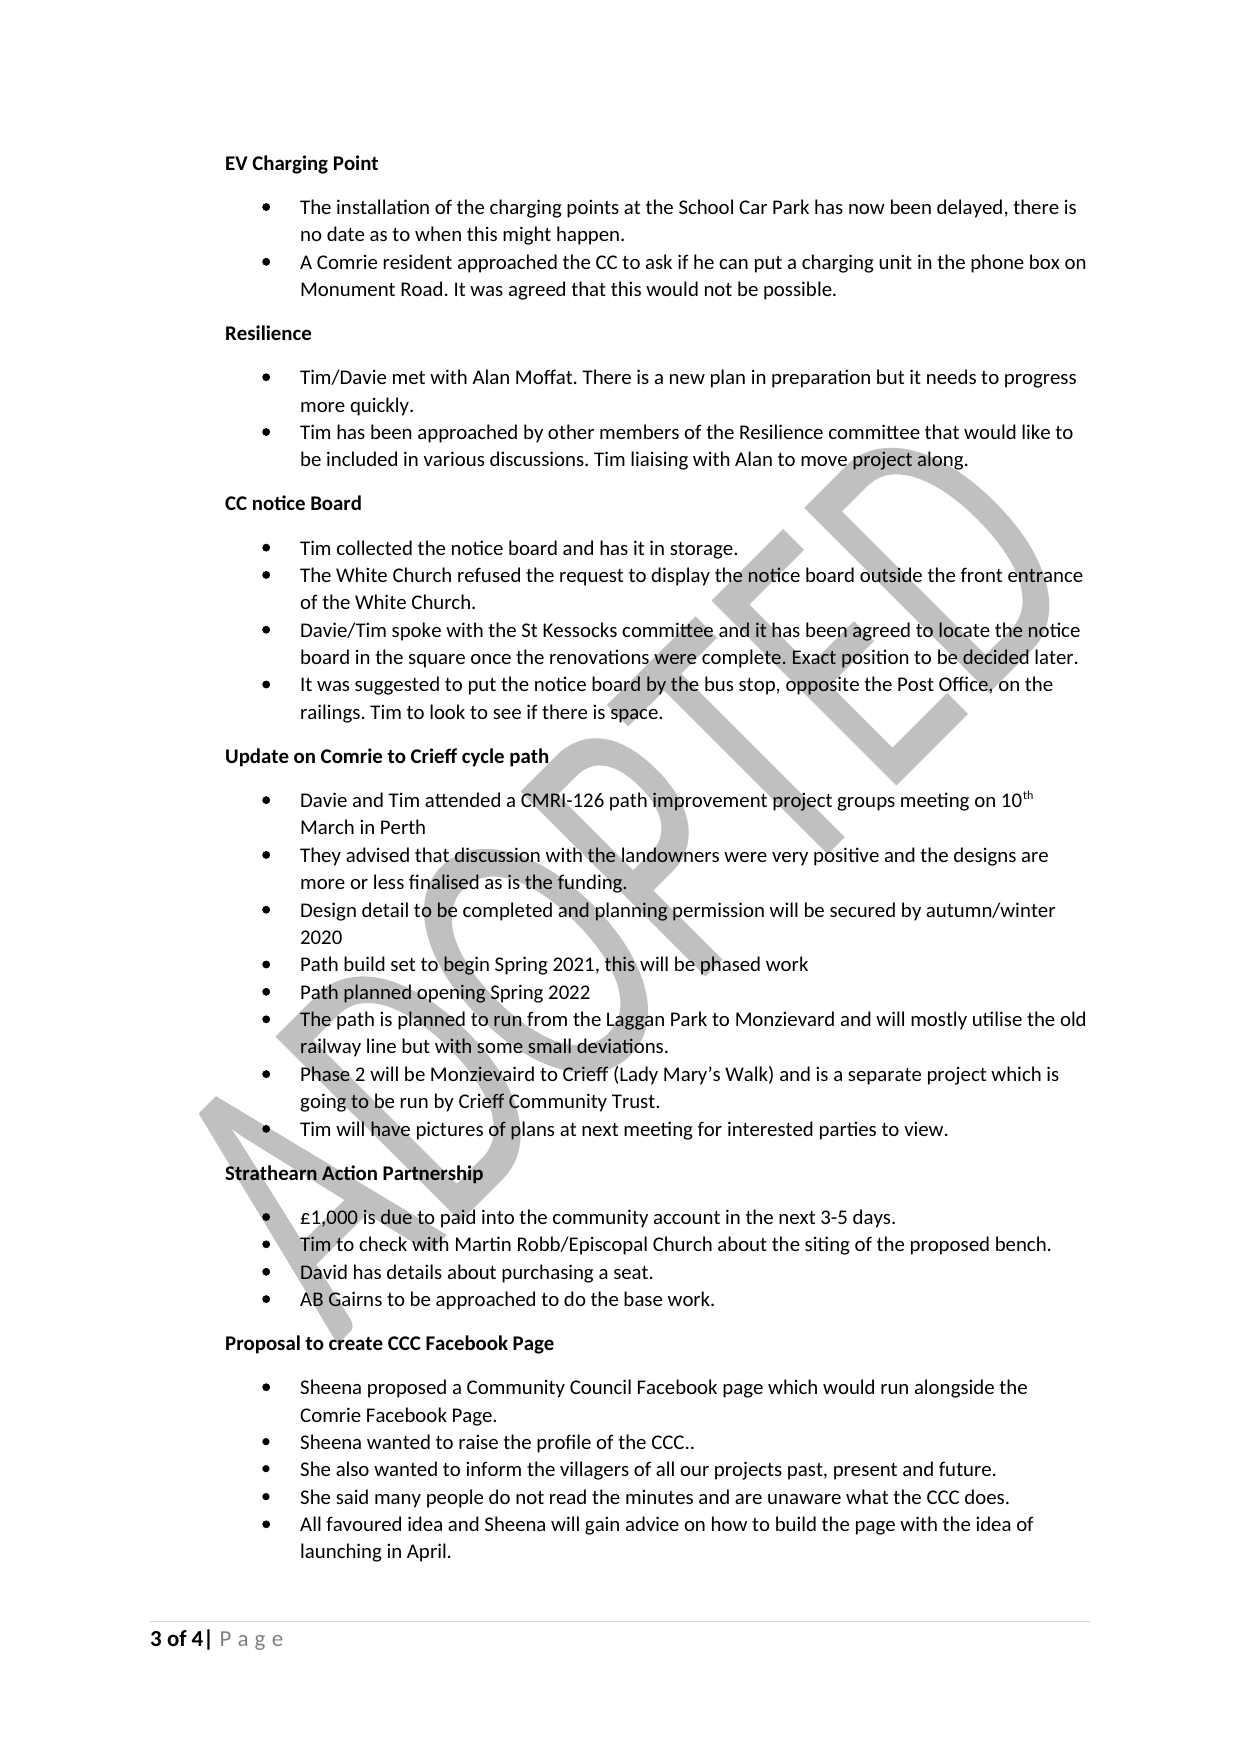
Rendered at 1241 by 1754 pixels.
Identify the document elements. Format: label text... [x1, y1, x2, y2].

list Tim will have pictures of plans at next meeting for interested parties to view. [262, 1116, 1090, 1141]
list It was suggested to put the notice board by the bus stop, opposite the Post Office, on the railings. Tim to look to see if there is space. [262, 672, 1090, 724]
list They advised that discussion with the landowners were very positive and the designs are more or less finalised as is the funding. [262, 842, 1090, 895]
list Tim has been approached by other members of the Resilience committee that would like to be included in various discussions. Tim liaising with Alan to move project along. [262, 419, 1090, 472]
list David has details about purchasing a seat. [262, 1259, 1090, 1284]
list Path build set to begin Spring 2021, this will be phased work [262, 952, 1090, 977]
list Tim collected the notice board and has it in storage. [262, 535, 1090, 560]
list £1,000 is due to paid into the community account in the next 3-5 days. [262, 1204, 1090, 1229]
list Davie and Tim attended a CMRI-126 path improvement project groups meeting on 10th March in Perth [262, 787, 1090, 840]
list Sheena wanted to raise the profile of the CCC.. [262, 1429, 1090, 1454]
text Proposal to create CCC Facebook Page [225, 1330, 1090, 1356]
list A Comrie resident approached the CC to ask if he can put a charging unit in the phone box on Monument Road. It was agreed that this would not be possible. [262, 249, 1090, 302]
list Path planned opening Spring 2022 [262, 979, 1090, 1004]
text Resilience [225, 320, 1090, 346]
list She also wanted to inform the villagers of all our projects past, present and future. [262, 1457, 1090, 1482]
list Sheena proposed a Community Council Facebook page which would run alongside the Comrie Facebook Page. [262, 1374, 1090, 1427]
list Tim to check with Martin Robb/Episcopal Church about the siting of the proposed bench. [262, 1231, 1090, 1257]
list Davie/Tim spoke with the St Kessocks committee and it has been agreed to locate the notice board in the square once the renovations were complete. Exact position to be decided later. [262, 617, 1090, 670]
list Design detail to be completed and planning permission will be secured by autumn/winter 2020 [262, 897, 1090, 949]
text EV Charging Point [225, 150, 1090, 175]
list The path is planned to run from the Laggan Park to Monzievard and will mostly utilise the old railway line but with some small deviations. [262, 1006, 1090, 1059]
text Update on Comrie to Crieff cycle path [225, 743, 1090, 768]
text Strathearn Action Partnership [225, 1160, 1090, 1185]
text CC notice Board [225, 491, 1090, 516]
list AB Gairns to be approached to do the base work. [262, 1286, 1090, 1312]
list Tim/Davie met with Alan Moffat. There is a new plan in preparation but it needs to progress more quickly. [262, 364, 1090, 417]
list The installation of the charging points at the School Car Park has now been delayed, there is no date as to when this might happen. [262, 194, 1090, 247]
list The White Church refused the request to display the notice board outside the front entrance of the White Church. [262, 562, 1090, 615]
list All favoured idea and Sheena will gain advice on how to build the page with the idea of launching in April. [262, 1511, 1090, 1564]
list She said many people do not read the minutes and are unaware what the CCC does. [262, 1484, 1090, 1509]
list Phase 2 will be Monzievaird to Crieff (Lady Mary’s Walk) and is a separate project which is going to be run by Crieff Community Trust. [262, 1061, 1090, 1114]
